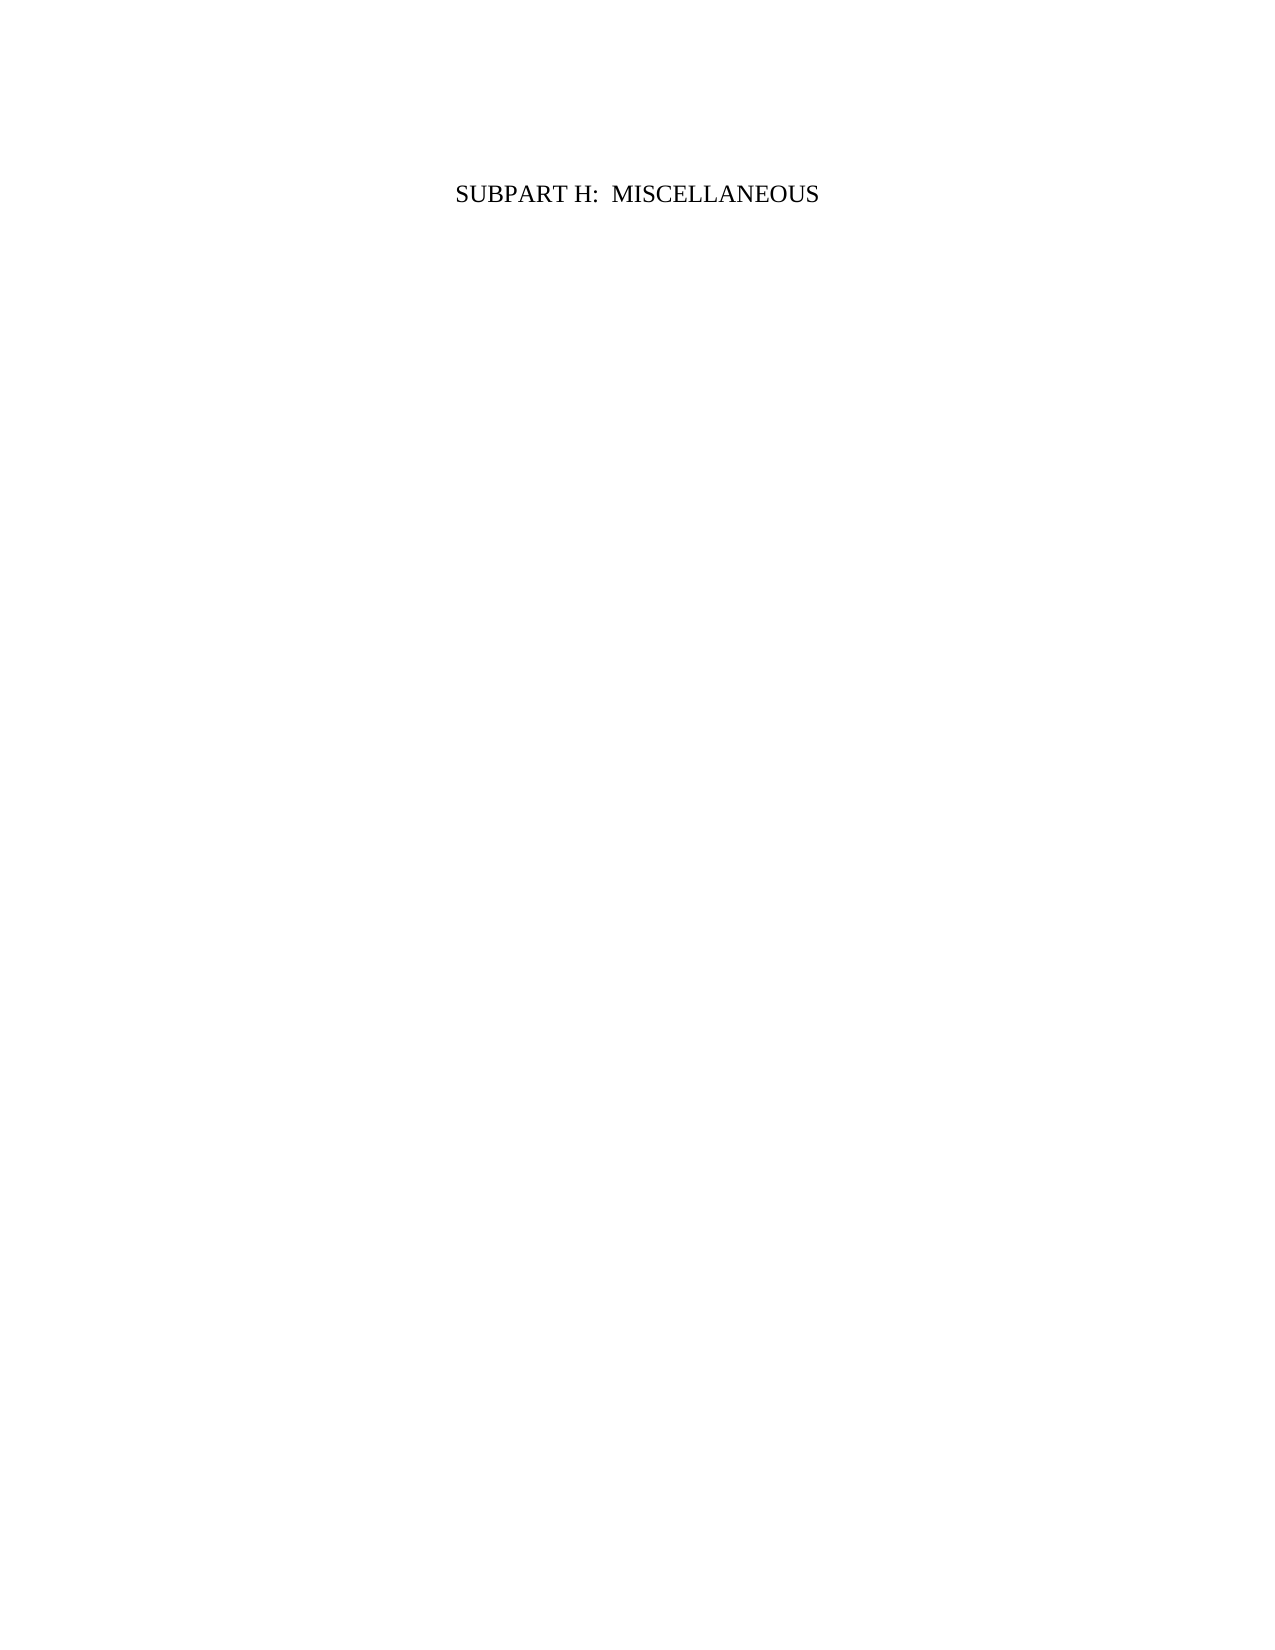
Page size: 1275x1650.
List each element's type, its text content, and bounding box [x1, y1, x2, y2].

text SUBPART H: MISCELLANEOUS [150, 179, 1125, 207]
